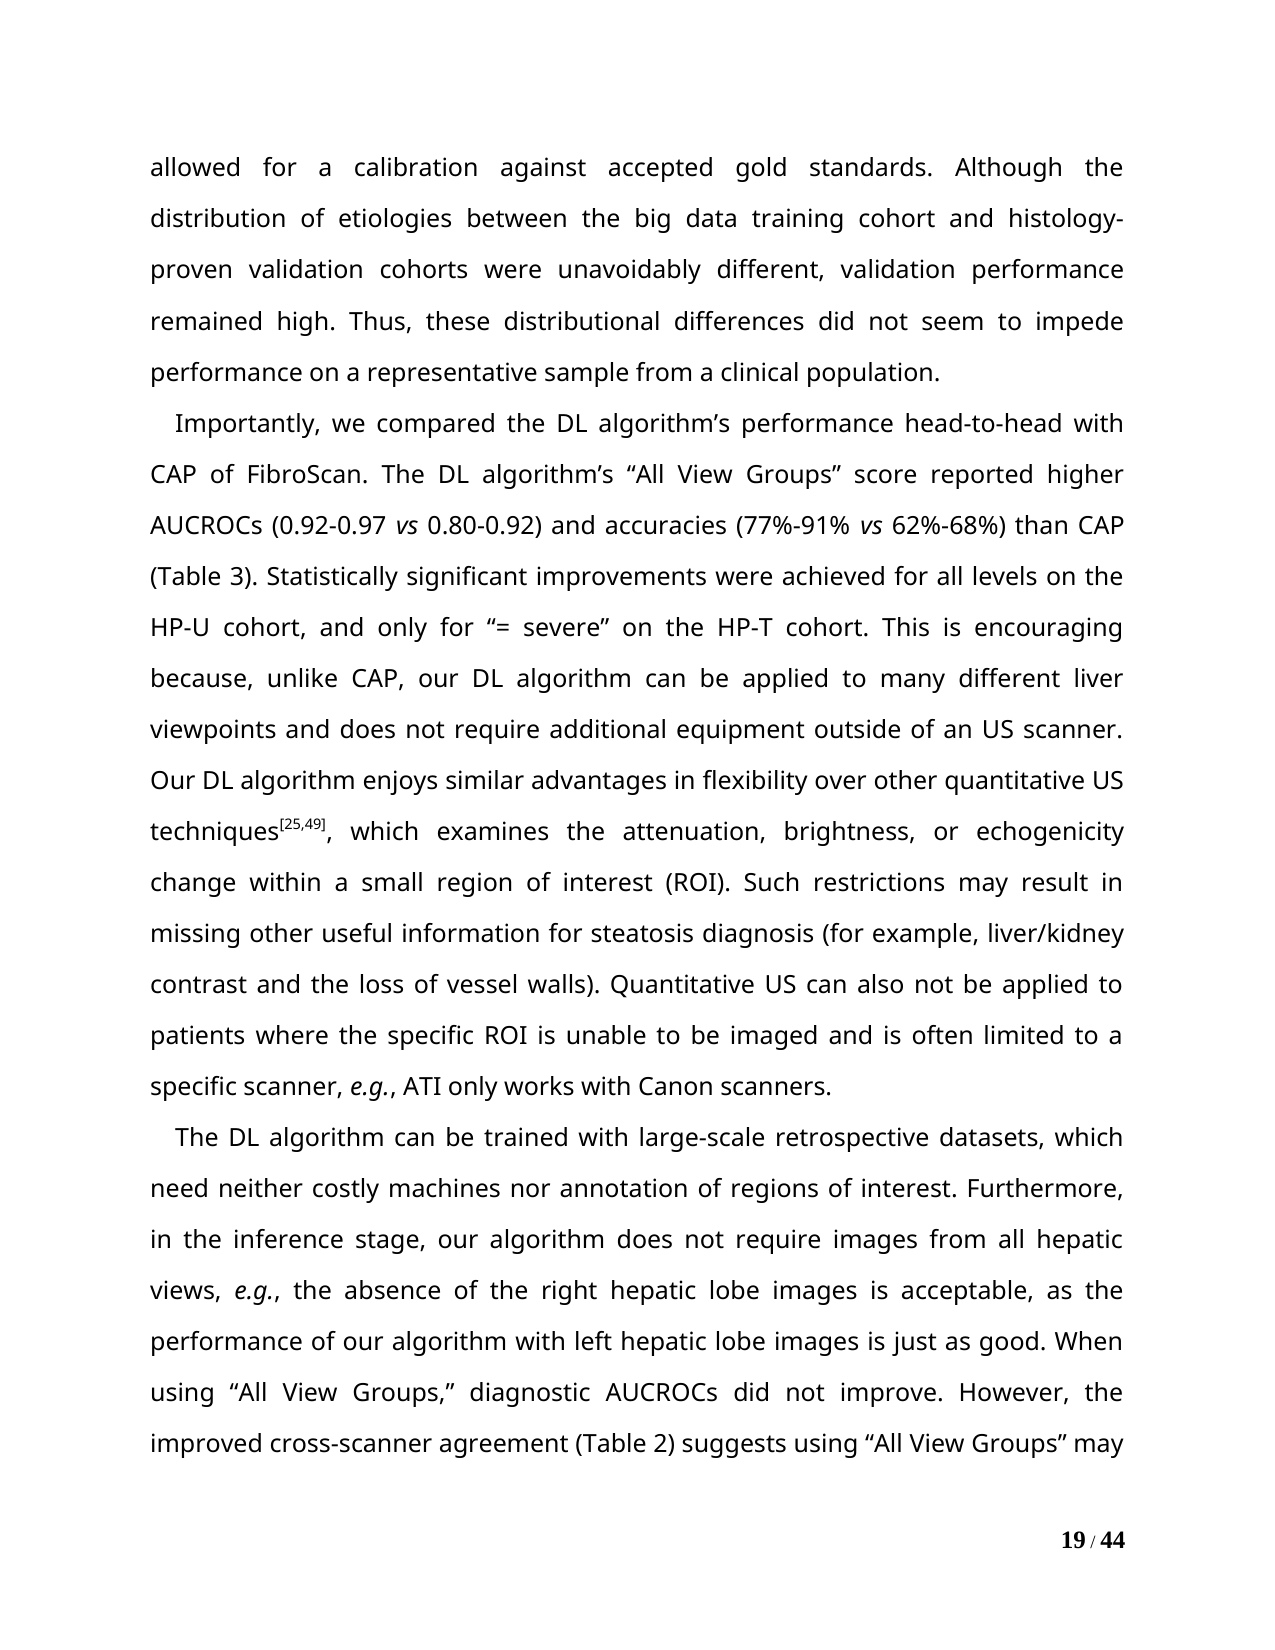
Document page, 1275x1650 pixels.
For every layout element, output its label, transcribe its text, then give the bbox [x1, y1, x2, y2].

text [150, 1120, 1125, 1460]
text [150, 150, 1125, 388]
text Importantly, we compared the DL algorithm’s performance head-to-head with CAP of FibroScan. The DL algorithm’s “All View Groups” score reported higher AUCROCs (0.92-0.97 vs 0.80-0.92) and accuracies (77%-91% vs 62%-68%) than CAP (Table 3). Statistically significant improvements were achieved for all levels on the HP-U cohort, and only for “= severe” on the HP-T cohort. This is encouraging because, unlike CAP, our DL algorithm can be applied to many different liver viewpoints and does not require additional equipment outside of an US scanner. Our DL algorithm enjoys similar advantages in flexibility over other quantitative US techniques[25,49], which examines the attenuation, brightness, or echogenicity change within a small region of interest (ROI). Such restrictions may result in missing other useful information for steatosis diagnosis (for example, liver/kidney contrast and the loss of vessel walls). Quantitative US can also not be applied to patients where the specific ROI is unable to be imaged and is often limited to a specific scanner, e.g., ATI only works with Canon scanners. [150, 405, 1125, 1103]
